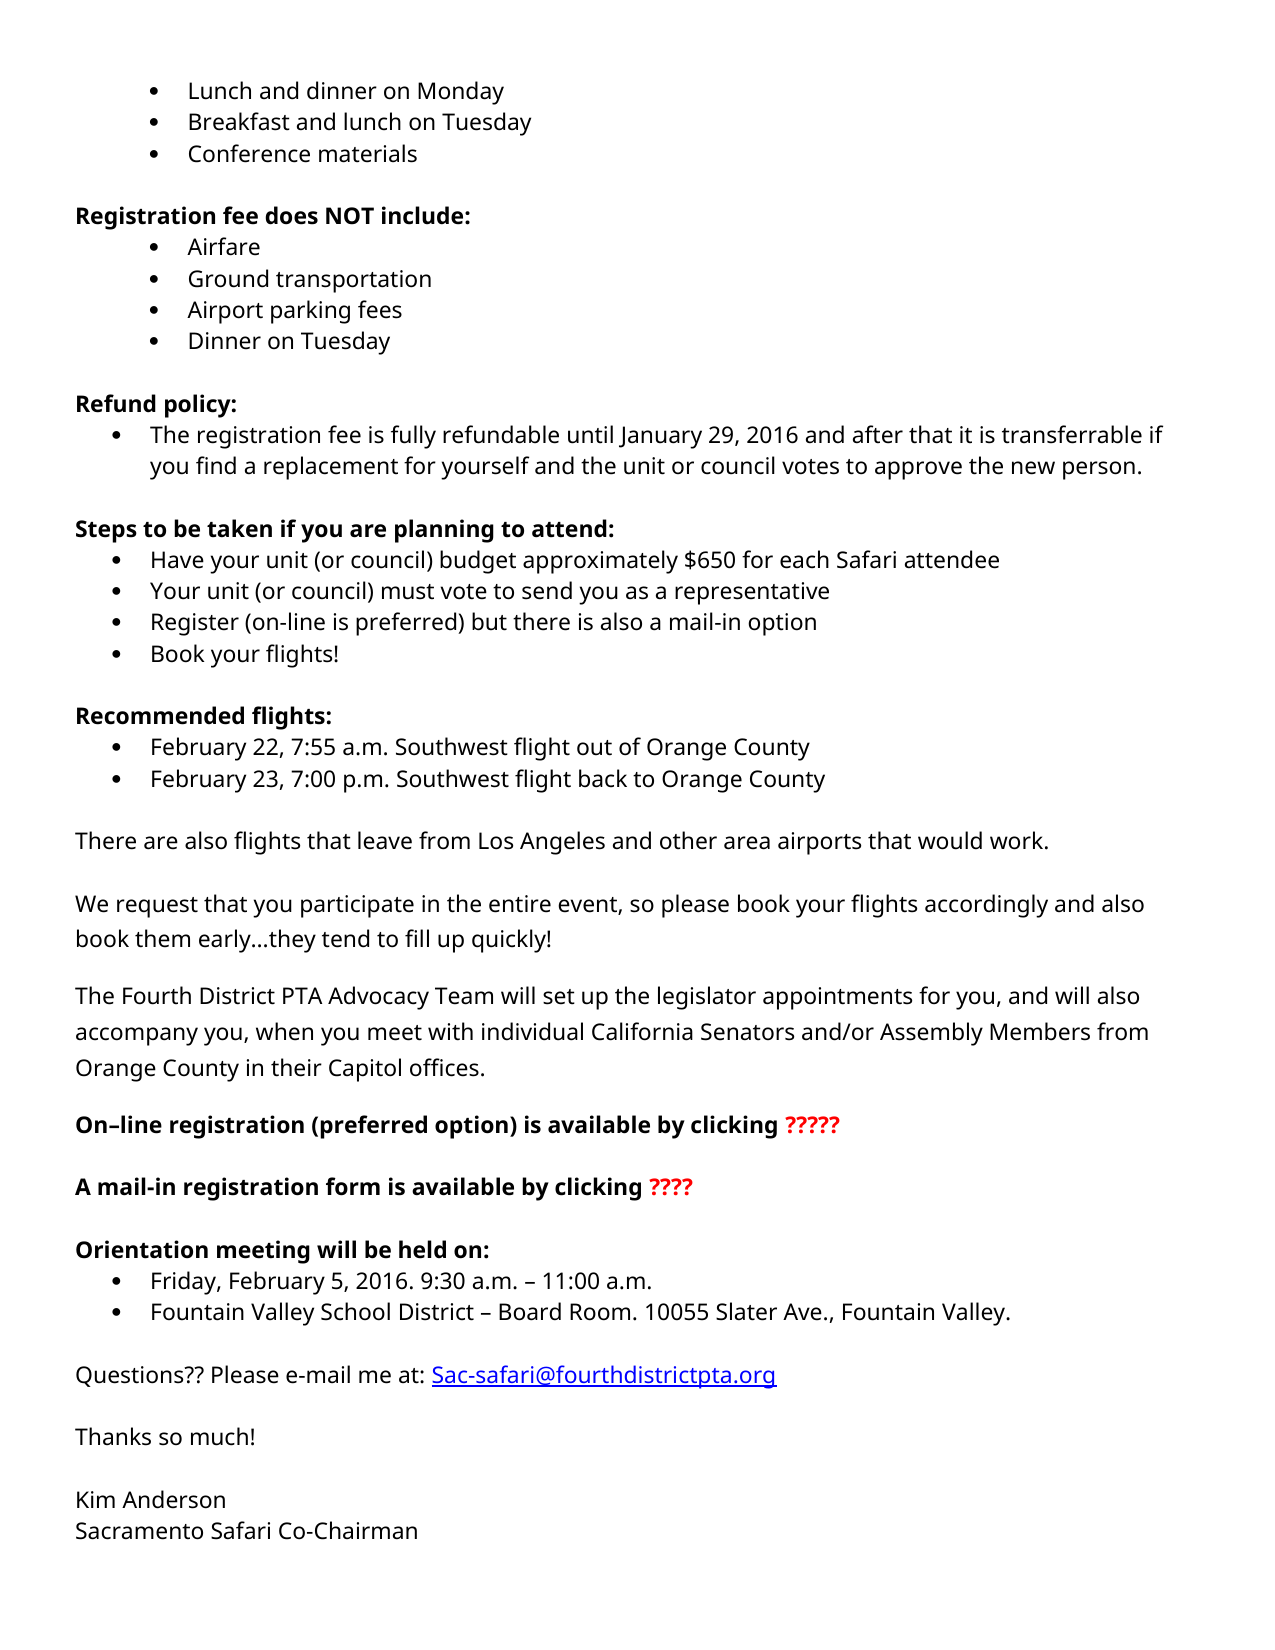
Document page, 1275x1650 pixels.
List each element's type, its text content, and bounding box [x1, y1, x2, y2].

text Recommended flights: [75, 700, 1200, 731]
list Your unit (or council) must vote to send you as a representative [112, 575, 1200, 606]
text On–line registration (preferred option) is available by clicking ????? [75, 1109, 1200, 1140]
text We request that you participate in the entire event, so please book your flights accordingly and also book them early…they tend to fill up quickly! [75, 887, 1200, 955]
list February 22, 7:55 a.m. Southwest flight out of [112, 731, 1200, 762]
list Lunch and dinner on Monday [150, 75, 1200, 106]
text There are also flights that leave from Los Angeles and other area airports that would work. [75, 825, 1200, 856]
list Breakfast and lunch on Tuesday [150, 106, 1200, 137]
text Refund policy: [75, 387, 1200, 419]
text Registration fee does NOT include: [75, 200, 1200, 231]
text Steps to be taken if you are planning to attend: [75, 512, 1200, 544]
list Airfare [150, 231, 1200, 262]
list Friday, February 5, 2016. 9:30 a.m. – 11:00 a.m. [112, 1265, 1200, 1296]
text The Fourth District PTA Advocacy Team will set up the legislator appointments for you, and will also accompany you, when you meet with individual California Senators and/or Assembly Members from in their Capitol offices. [75, 980, 1200, 1083]
list Have your unit (or council) budget approximately $650 for each Safari attendee [112, 544, 1200, 575]
list Dinner on Tuesday [150, 325, 1200, 356]
text Orientation meeting will be held on: [75, 1234, 1200, 1265]
list Book your flights! [112, 637, 1200, 669]
list Register (on-line is preferred) but there is also a mail-in option [112, 606, 1200, 637]
list February 23, 7:00 p.m. Southwest flight back to [112, 762, 1200, 794]
list – Board Room. . [112, 1296, 1200, 1328]
text A mail-in registration form is available by clicking ???? [75, 1171, 1200, 1203]
text Thanks so much! [75, 1421, 1200, 1453]
list The registration fee is fully refundable until January 29, 2016 and after that it is transferrable if you find a replacement for yourself and the unit or council votes to approve the new person. [112, 419, 1200, 481]
text Questions?? Please e-mail me at: Sac-safari@fourthdistrictpta.org [75, 1359, 1200, 1390]
list Airport parking fees [150, 294, 1200, 325]
text Sacramento Safari Co-Chairman [75, 1515, 1200, 1546]
list Ground transportation [150, 262, 1200, 294]
list Conference materials [150, 137, 1200, 169]
